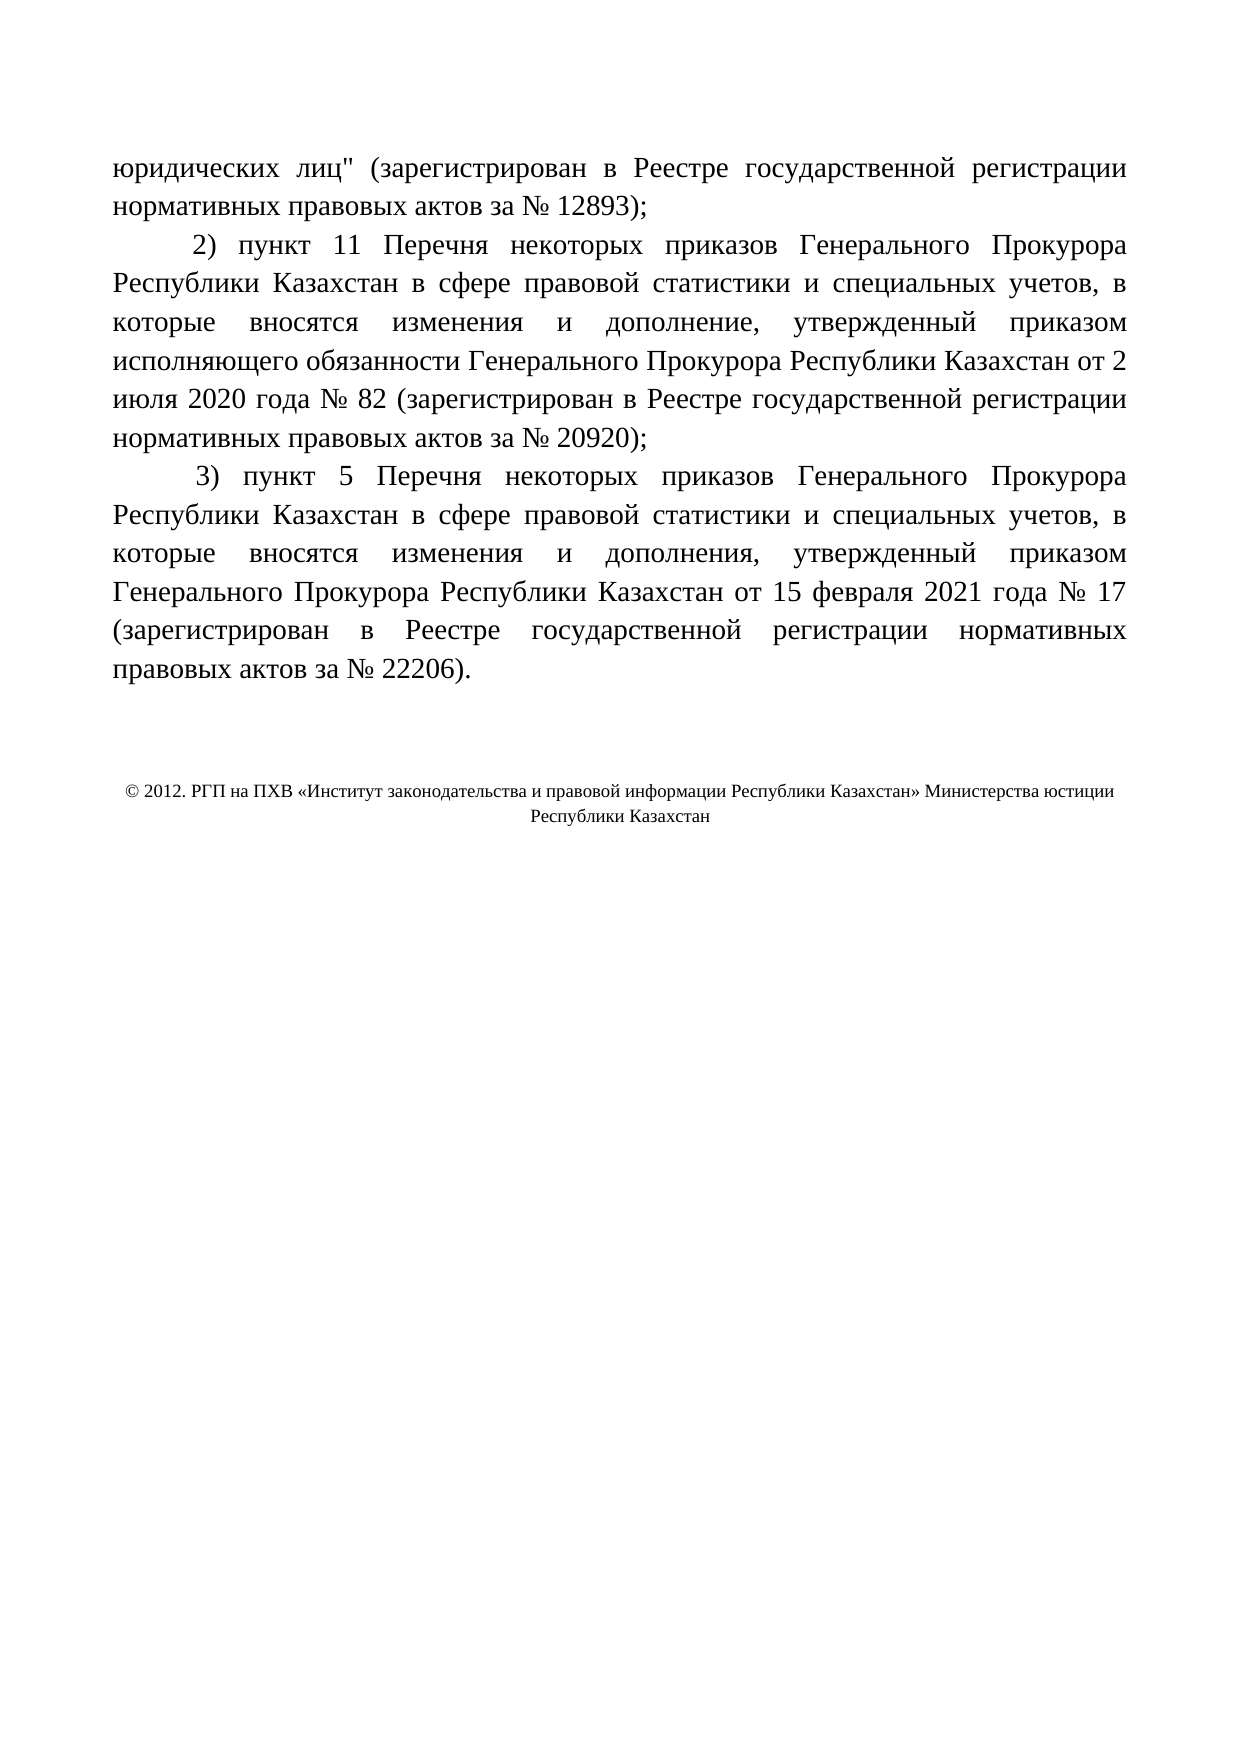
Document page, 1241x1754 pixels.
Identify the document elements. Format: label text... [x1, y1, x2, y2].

text 2) пункт 11 Перечня некоторых приказов Генерального Прокурора Республики Казахстан в сфере правовой статистики и специальных учетов, в которые вносятся изменения и дополнение, утвержденный приказом исполняющего обязанности Генерального Прокурора Республики Казахстан от 2 июля 2020 года № 82 (зарегистрирован в Реестре государственной регистрации нормативных правовых актов за № 20920); [112, 227, 1128, 453]
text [112, 150, 1128, 222]
text © 2012. РГП на ПХВ «Институт законодательства и правовой информации Республики Казахстан» Министерства юстиции Республики Казахстан [112, 780, 1128, 827]
text 3) пункт 5 Перечня некоторых приказов Генерального Прокурора Республики Казахстан в сфере правовой статистики и специальных учетов, в которые вносятся изменения и дополнения, утвержденный приказом Генерального Прокурора Республики Казахстан от 15 февраля 2021 года № 17 (зарегистрирован в Реестре государственной регистрации нормативных правовых актов за № 22206). [112, 458, 1128, 684]
